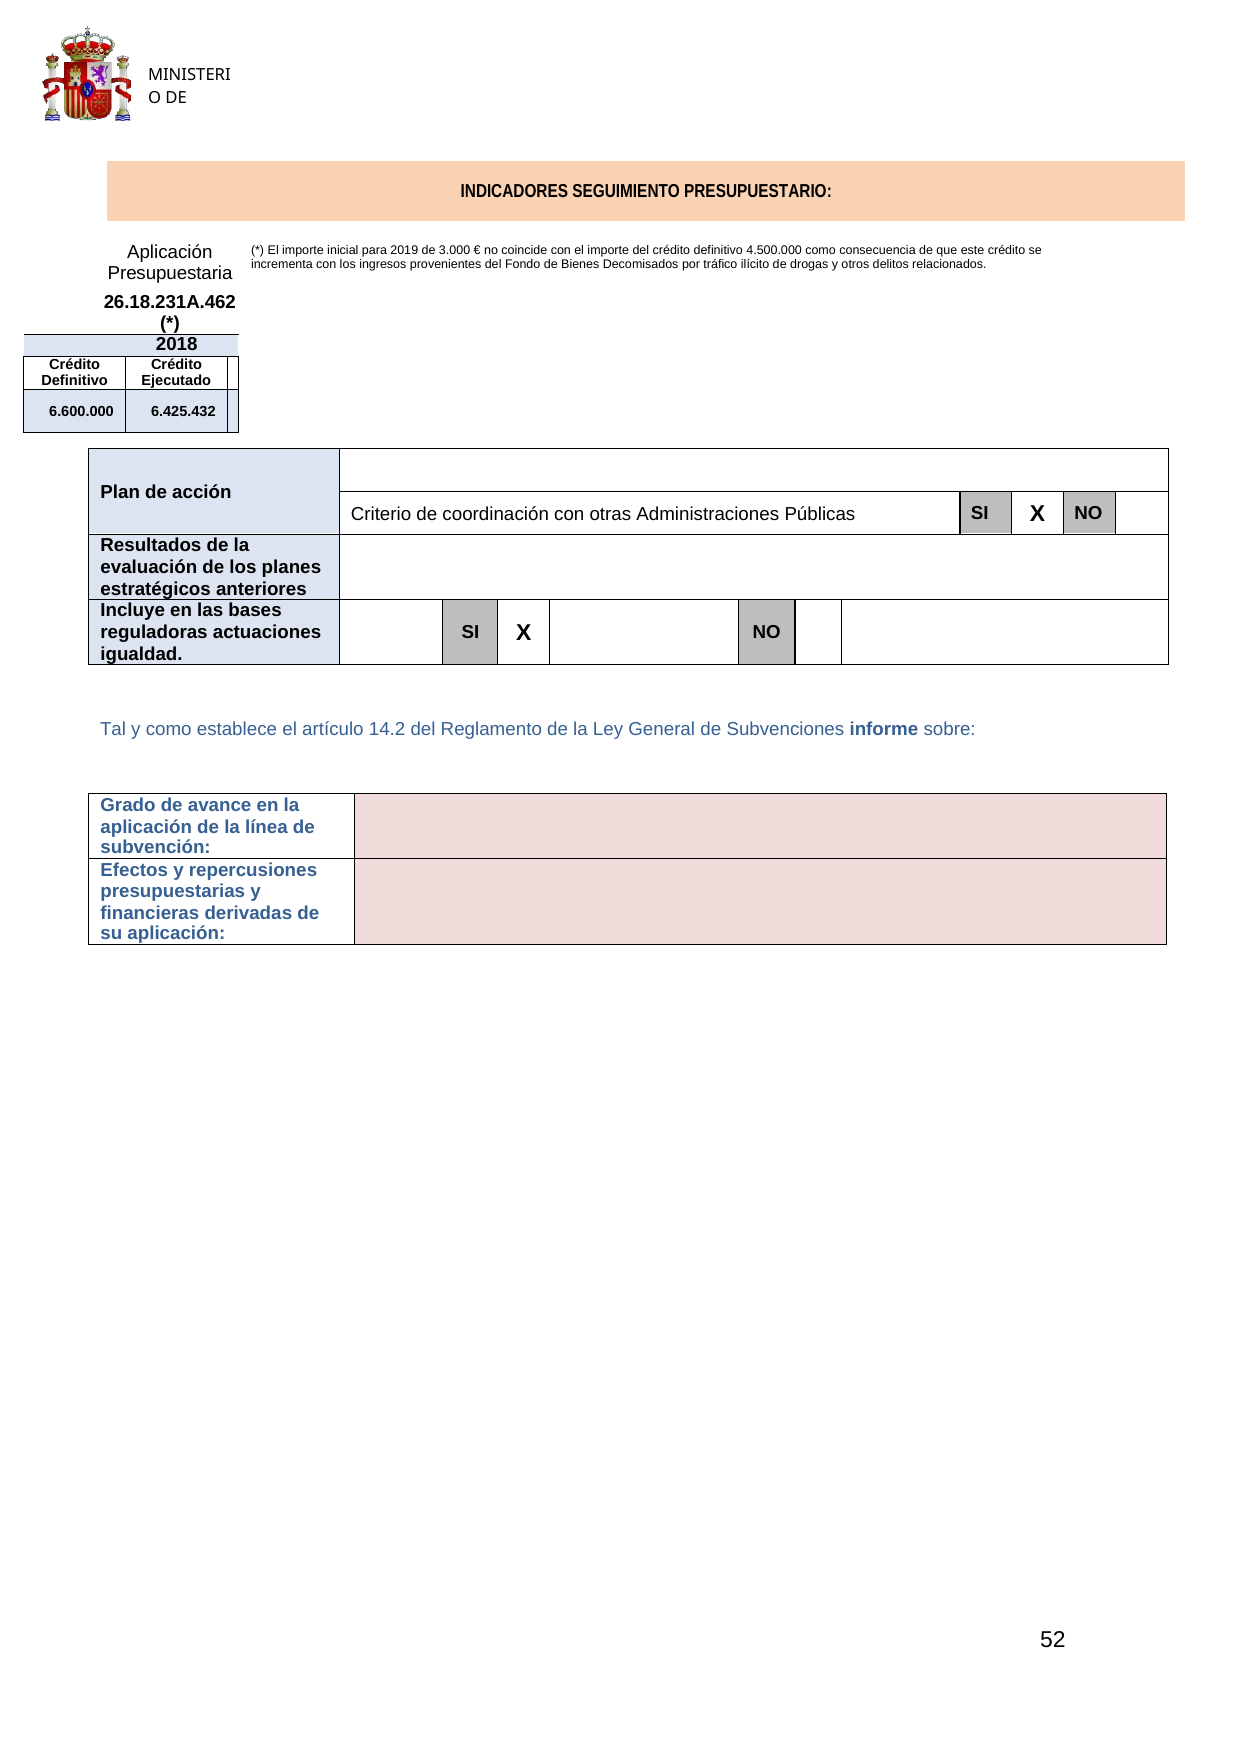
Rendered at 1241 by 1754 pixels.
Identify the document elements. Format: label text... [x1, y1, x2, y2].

table_cell NO [1064, 492, 1115, 533]
table_cell SI [961, 492, 1011, 533]
text Tal y como establece el artículo 14.2 del Reglamento de la Ley General de Subvenciones informe sobre: [100, 718, 1240, 739]
text Aplicación Presupuestaria [106, 241, 233, 284]
table_header 2018 [24, 335, 238, 356]
table_cell SI [443, 600, 497, 664]
text (*) El importe inicial para 2019 de 3.000 € no coincide con el importe del crédito definitivo 4.500.000 como consecuencia de que este crédito se incrementa con los ingresos provenientes del Fondo de Bienes Decomisados por tráfico ilícito de drogas y otros delitos relacionados. [251, 243, 1045, 271]
table_cell NO [739, 600, 794, 664]
table_header Grado de avance en la aplicación de la línea de subvención: [89, 794, 354, 858]
table_cell [842, 600, 1168, 664]
subtitle 26.18.231A.462 [103, 291, 236, 312]
table_cell [340, 535, 1168, 599]
table_cell Crédito Definitivo [24, 357, 125, 389]
picture [42, 26, 132, 121]
table_cell Incluye en las bases reguladoras actuaciones igualdad. [89, 600, 339, 664]
table_cell [550, 600, 738, 664]
table_cell [796, 600, 841, 664]
table_cell [355, 859, 1166, 944]
table_cell X [498, 600, 549, 664]
table_header [340, 449, 1168, 491]
table_cell [1116, 492, 1168, 533]
table_cell X [1012, 492, 1063, 533]
table_cell Criterio de coordinación con otras Administraciones Públicas [340, 492, 959, 533]
table_cell Resultados de la evaluación de los planes estratégicos anteriores [89, 535, 339, 599]
table_cell [340, 600, 442, 664]
table_cell Efectos y repercusiones presupuestarias y financieras derivadas de su aplicación: [89, 859, 354, 944]
table_cell 6.425.432 [126, 390, 227, 432]
table_cell 6.600.000 [24, 390, 125, 432]
table_cell Crédito Ejecutado [126, 357, 227, 389]
table_header Plan de acción [89, 449, 339, 533]
table_header [355, 794, 1166, 858]
text (*) [103, 312, 236, 334]
